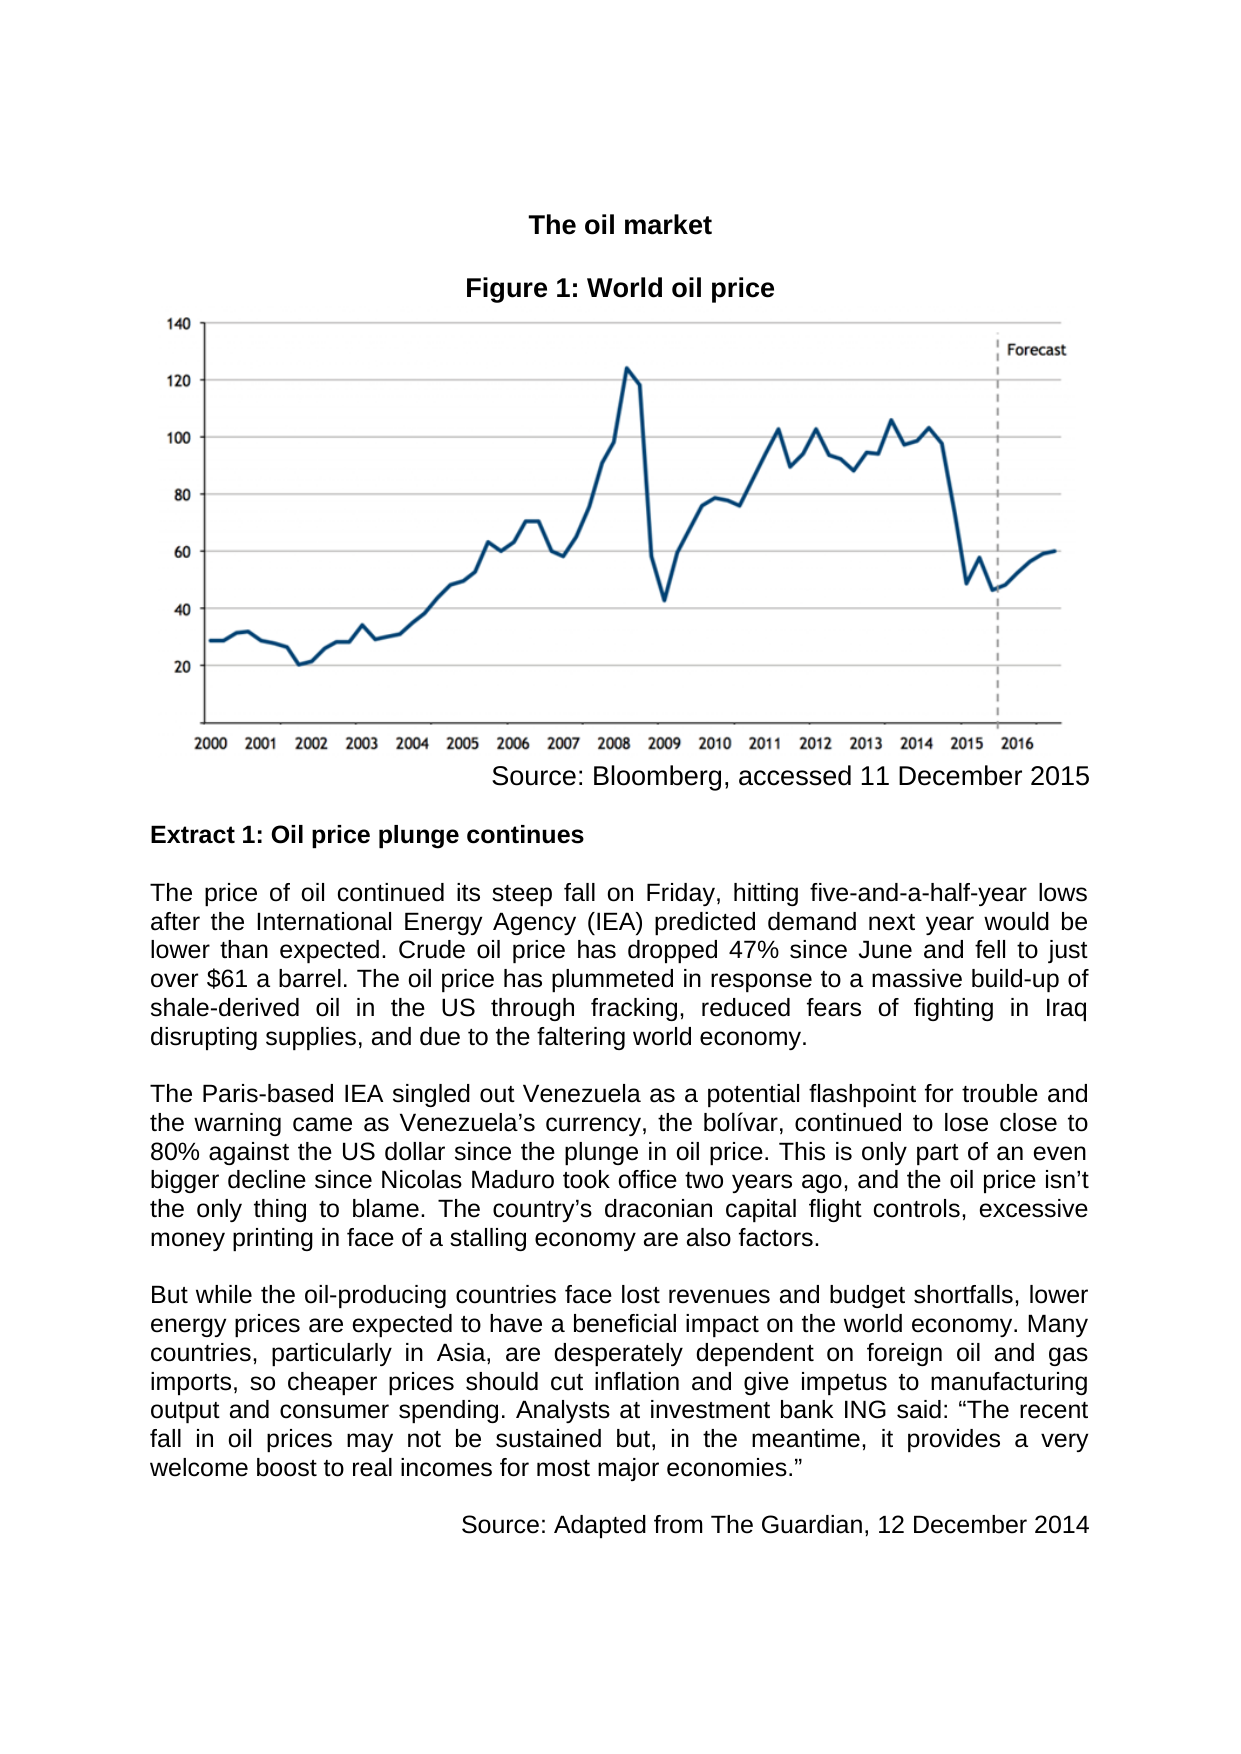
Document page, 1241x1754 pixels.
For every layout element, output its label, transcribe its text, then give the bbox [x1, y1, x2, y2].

text The price of oil continued its steep fall on Friday, hitting five-and-a-half-year lows after the International Energy Agency (IEA) predicted demand next year would be lower than expected. Crude oil price has dropped 47% since June and fell to just over $61 a barrel. The oil price has plummeted in response to a massive build-up of shale-derived oil in the US through fracking, reduced fears of fighting in Iraq disrupting supplies, and due to the faltering world economy. [150, 878, 1090, 1050]
text But while the oil-producing countries face lost revenues and budget shortfalls, lower energy prices are expected to have a beneficial impact on the world economy. Many countries, particularly in Asia, are desperately dependent on foreign oil and gas imports, so cheaper prices should cut inflation and give impetus to manufacturing output and consumer spending. Analysts at investment bank ING said: “The recent fall in oil prices may not be sustained but, in the meantime, it provides a very welcome boost to real incomes for most major economies.” [150, 1280, 1090, 1481]
text The oil market [150, 209, 1090, 241]
text Source: Bloomberg, accessed 11 December 2015 [150, 760, 1090, 791]
text Source: Adapted from The Guardian, 12 December 2014 [150, 1510, 1090, 1539]
picture [150, 303, 1079, 761]
text Figure 1: World oil price [150, 272, 1090, 303]
text The Paris-based IEA singled out Venezuela as a potential flashpoint for trouble and the warning came as Venezuela’s currency, the bolívar, continued to lose close to 80% against the US dollar since the plunge in oil price. This is only part of an even bigger decline since Nicolas Maduro took office two years ago, and the oil price isn’t the only thing to blame. The country’s draconian capital flight controls, excessive money printing in face of a stalling economy are also factors. [150, 1079, 1090, 1251]
text Extract 1: Oil price plunge continues [150, 820, 1090, 849]
